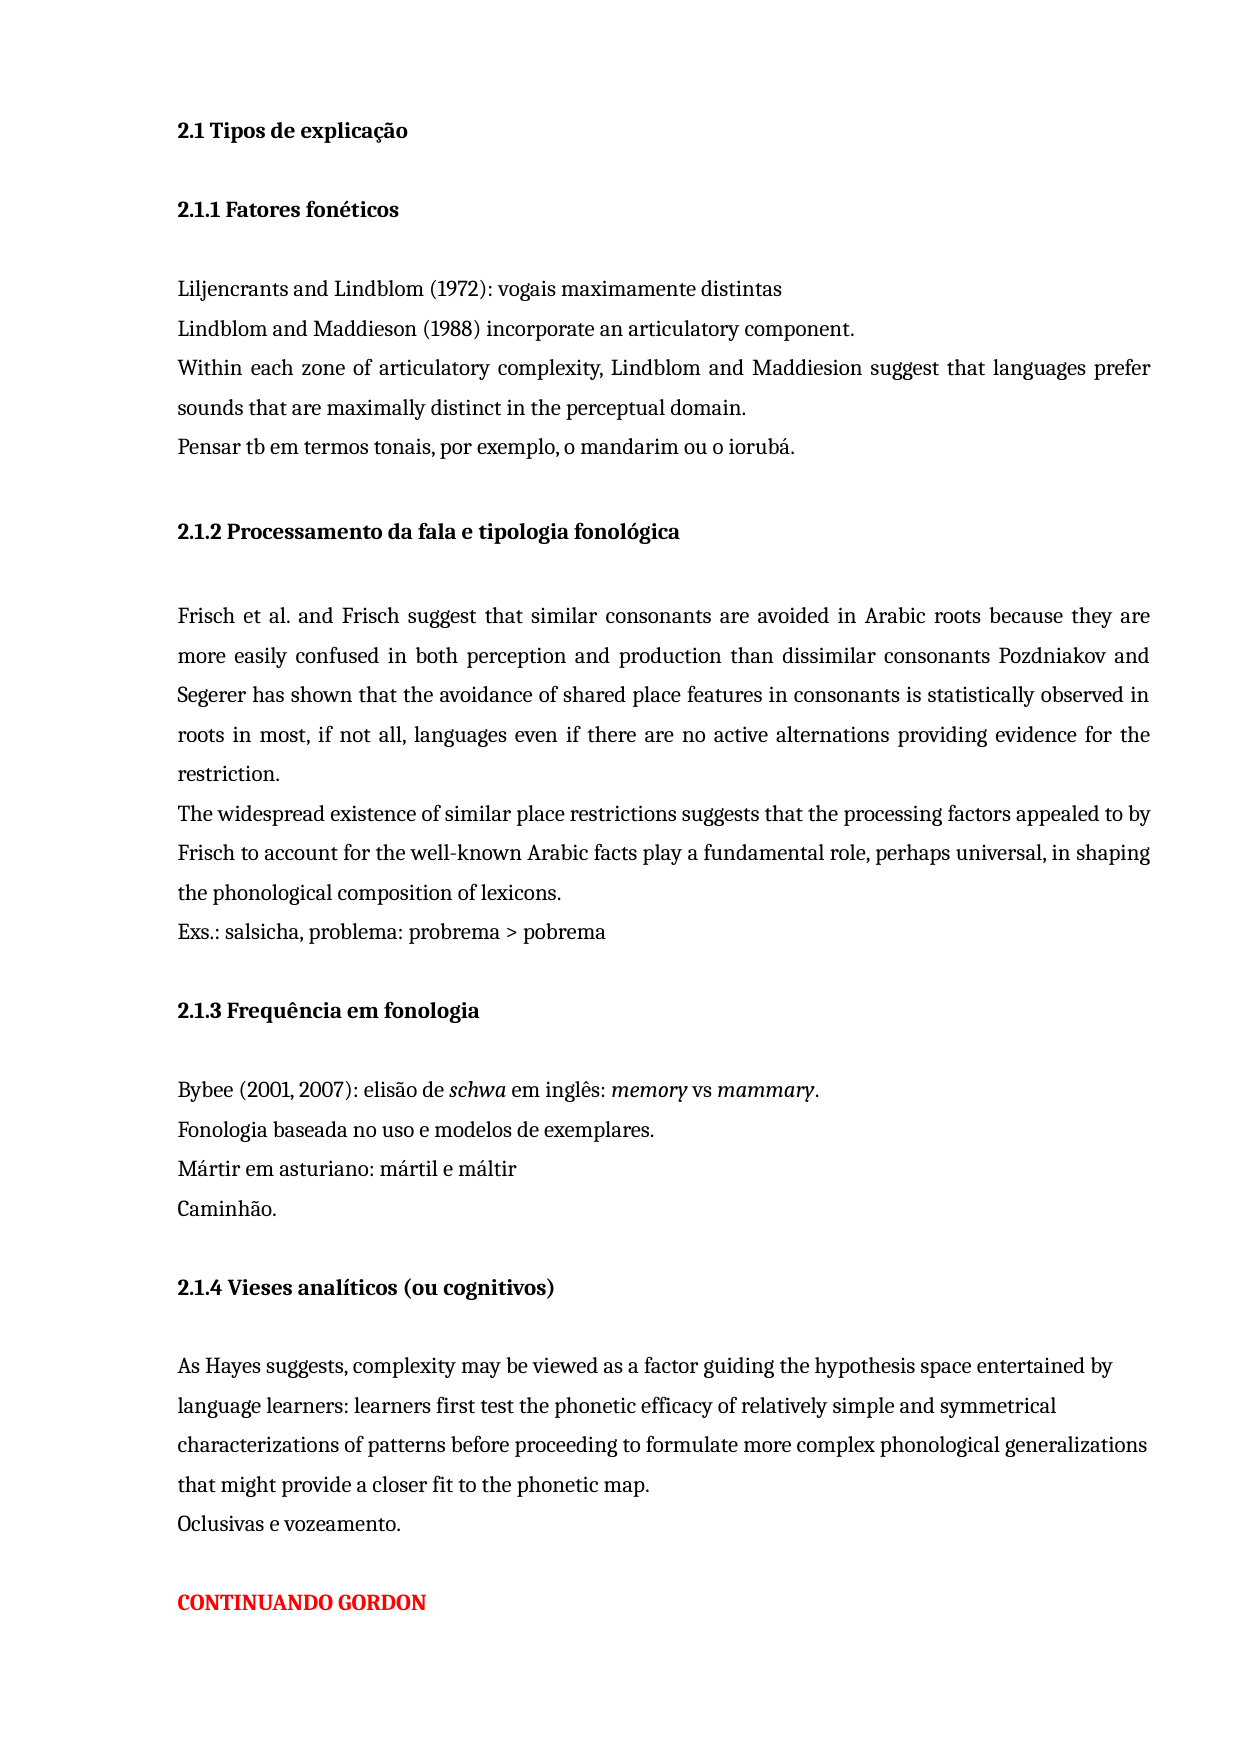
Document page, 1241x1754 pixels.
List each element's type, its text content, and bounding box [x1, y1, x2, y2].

text Mártir em asturiano: mártil e máltir [177, 1156, 1152, 1182]
text Within each zone of articulatory complexity, Lindblom and Maddiesion suggest that languages prefer sounds that are maximally distinct in the perceptual domain. [177, 355, 1152, 421]
text Oclusivas e vozeamento. [177, 1511, 1152, 1537]
text 2.1 Tipos de explicação [177, 118, 1152, 144]
text Bybee (2001, 2007): elisão de schwa em inglês: memory vs mammary. [177, 1077, 1152, 1103]
text 2.1.3 Frequência em fonologia [177, 998, 1152, 1024]
text Lindblom and Maddieson (1988) incorporate an articulatory component. [177, 316, 1152, 342]
text The widespread existence of similar place restrictions suggests that the processing factors appealed to by Frisch to account for the well-known Arabic facts play a fundamental role, perhaps universal, in shaping the phonological composition of lexicons. [177, 801, 1152, 906]
text As Hayes suggests, complexity may be viewed as a factor guiding the hypothesis space entertained by language learners: learners first test the phonetic efficacy of relatively simple and symmetrical characterizations of patterns before proceeding to formulate more complex phonological generalizations that might provide a closer fit to the phonetic map. [177, 1353, 1152, 1498]
text Fonologia baseada no uso e modelos de exemplares. [177, 1116, 1152, 1143]
text Exs.: salsicha, problema: probrema > pobrema [177, 919, 1152, 945]
text Pensar tb em termos tonais, por exemplo, o mandarim ou o iorubá. [177, 434, 1152, 460]
text 2.1.2 Processamento da fala e tipologia fonológica [177, 518, 1152, 545]
text 2.1.1 Fatores fonéticos [177, 197, 1152, 223]
text Caminhão. [177, 1195, 1152, 1222]
text Liljencrants and Lindblom (1972): vogais maximamente distintas [177, 276, 1152, 302]
text 2.1.4 Vieses analíticos (ou cognitivos) [177, 1274, 1152, 1301]
text Frisch et al. and Frisch suggest that similar consonants are avoided in Arabic roots because they are more easily confused in both perception and production than dissimilar consonants Pozdniakov and Segerer has shown that the avoidance of shared place features in consonants is statistically observed in roots in most, if not all, languages even if there are no active alternations providing evidence for the restriction. [177, 603, 1152, 787]
text CONTINUANDO GORDON [177, 1590, 1152, 1616]
